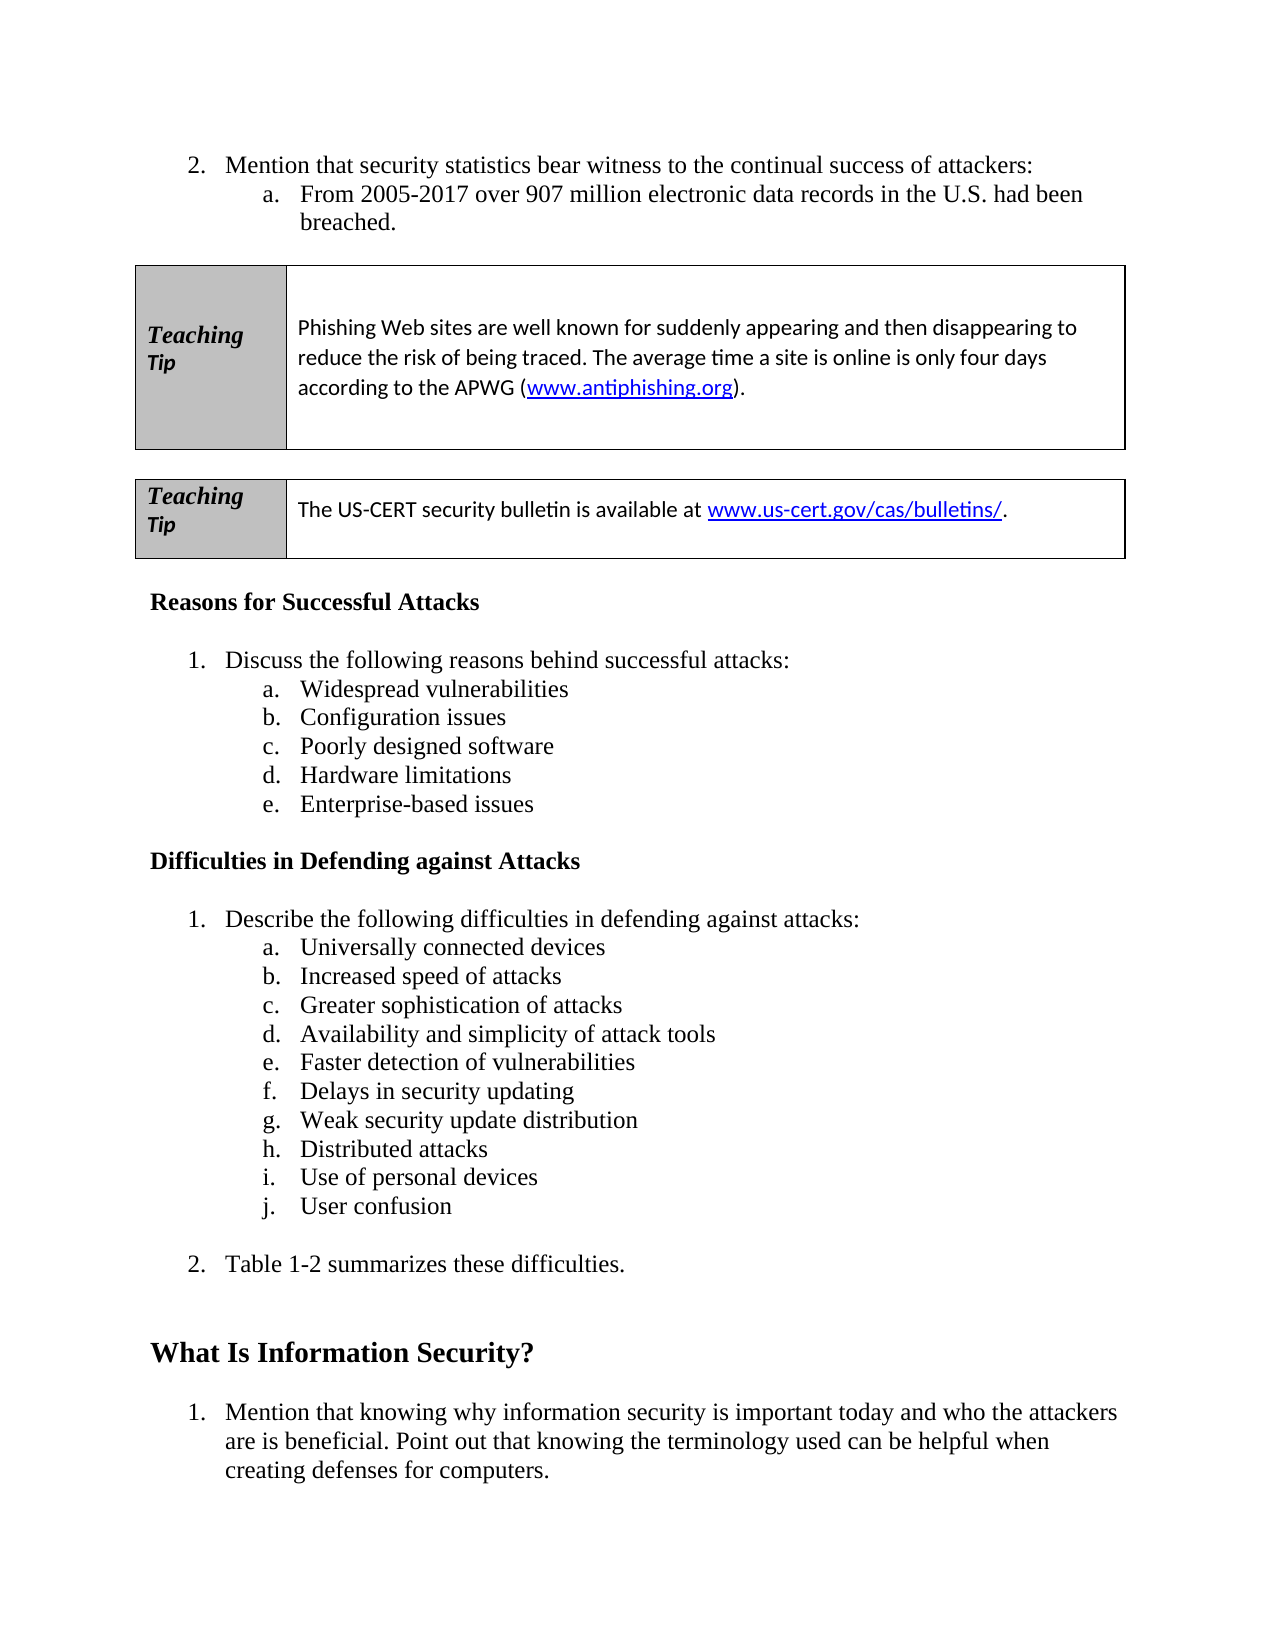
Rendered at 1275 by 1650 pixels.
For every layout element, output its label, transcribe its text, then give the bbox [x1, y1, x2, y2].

list Use of personal devices [262, 1162, 1125, 1191]
list Greater sophistication of attacks [262, 990, 1125, 1019]
table_header Phishing Web sites are well known for suddenly appearing and then disappearing to reduce the risk of being traced. The average time a site is online is only four days according to the APWG (www.antiphishing.org). [287, 266, 1124, 449]
list Widespread vulnerabilities [262, 674, 1125, 702]
list From 2005-2017 over 907 million electronic data records in the U.S. had been breached. [262, 179, 1125, 236]
table_header Teaching Tip [136, 480, 286, 558]
list Enterprise-based issues [262, 789, 1125, 817]
list Hardware limitations [262, 760, 1125, 789]
list Availability and simplicity of attack tools [262, 1019, 1125, 1047]
list Table 1-2 summarizes these difficulties. [187, 1249, 1125, 1277]
list Weak security update distribution [262, 1105, 1125, 1134]
table_header The US-CERT security bulletin is available at www.us-cert.gov/cas/bulletins/. [287, 480, 1124, 558]
list Describe the following difficulties in defending against attacks: [187, 904, 1125, 932]
list What Is Information Security? [150, 1335, 1125, 1368]
list Faster detection of vulnerabilities [262, 1047, 1125, 1076]
list Universally connected devices [262, 932, 1125, 961]
table_header Teaching Tip [136, 266, 286, 449]
list Mention that knowing why information security is important today and who the attackers are is beneficial. Point out that knowing the terminology used can be helpful when creating defenses for computers. [187, 1397, 1125, 1483]
list Discuss the following reasons behind successful attacks: [187, 645, 1125, 674]
list Increased speed of attacks [262, 961, 1125, 990]
list Delays in security updating [262, 1076, 1125, 1105]
list Difficulties in Defending against Attacks [150, 846, 1125, 875]
list Mention that security statistics bear witness to the continual success of attackers: [187, 150, 1125, 179]
list Distributed attacks [262, 1134, 1125, 1162]
list User confusion [262, 1191, 1125, 1220]
list Configuration issues [262, 702, 1125, 731]
list Reasons for Successful Attacks [150, 587, 1125, 616]
list Poorly designed software [262, 731, 1125, 760]
